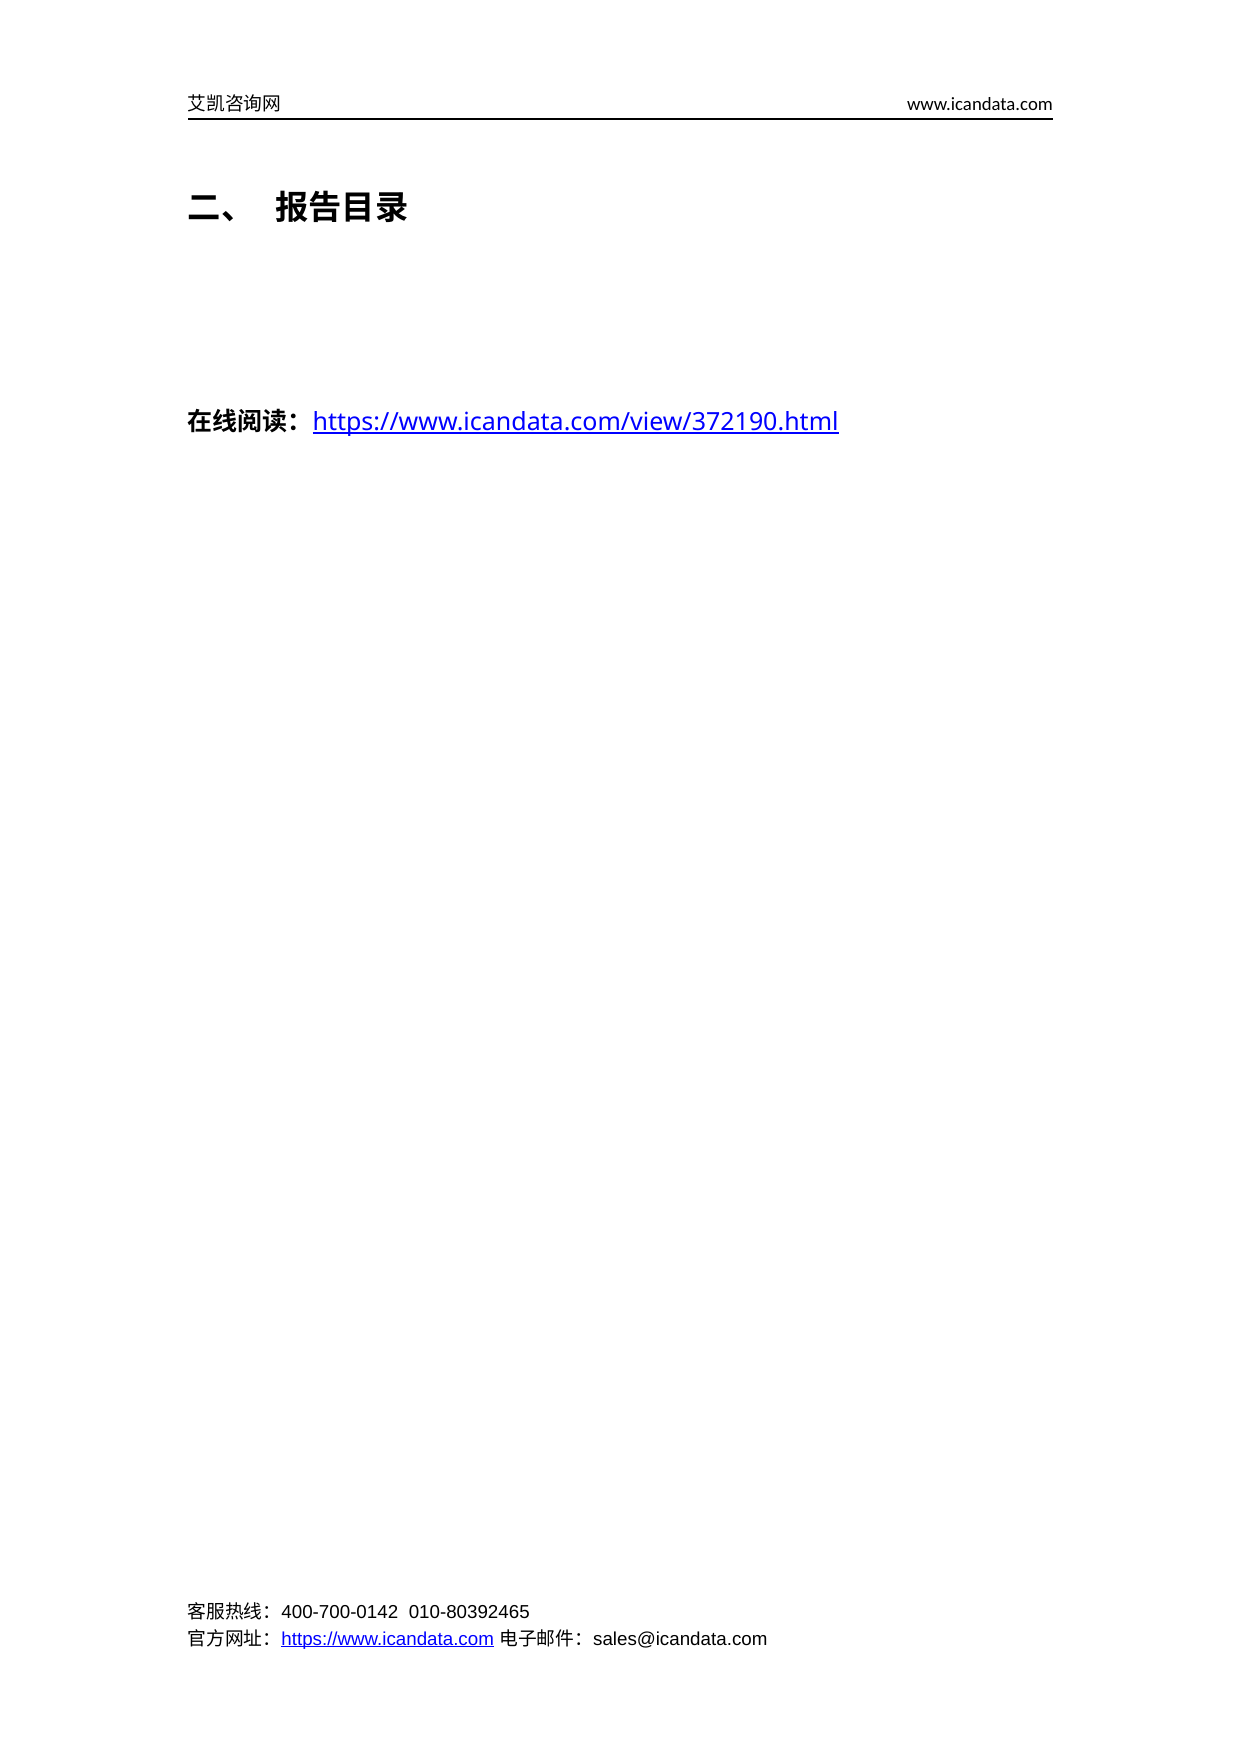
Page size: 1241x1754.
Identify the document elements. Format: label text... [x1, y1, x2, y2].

text 在线阅读：https://www.icandata.com/view/372190.html [187, 387, 1053, 452]
subtitle 报告目录 [187, 172, 1053, 237]
